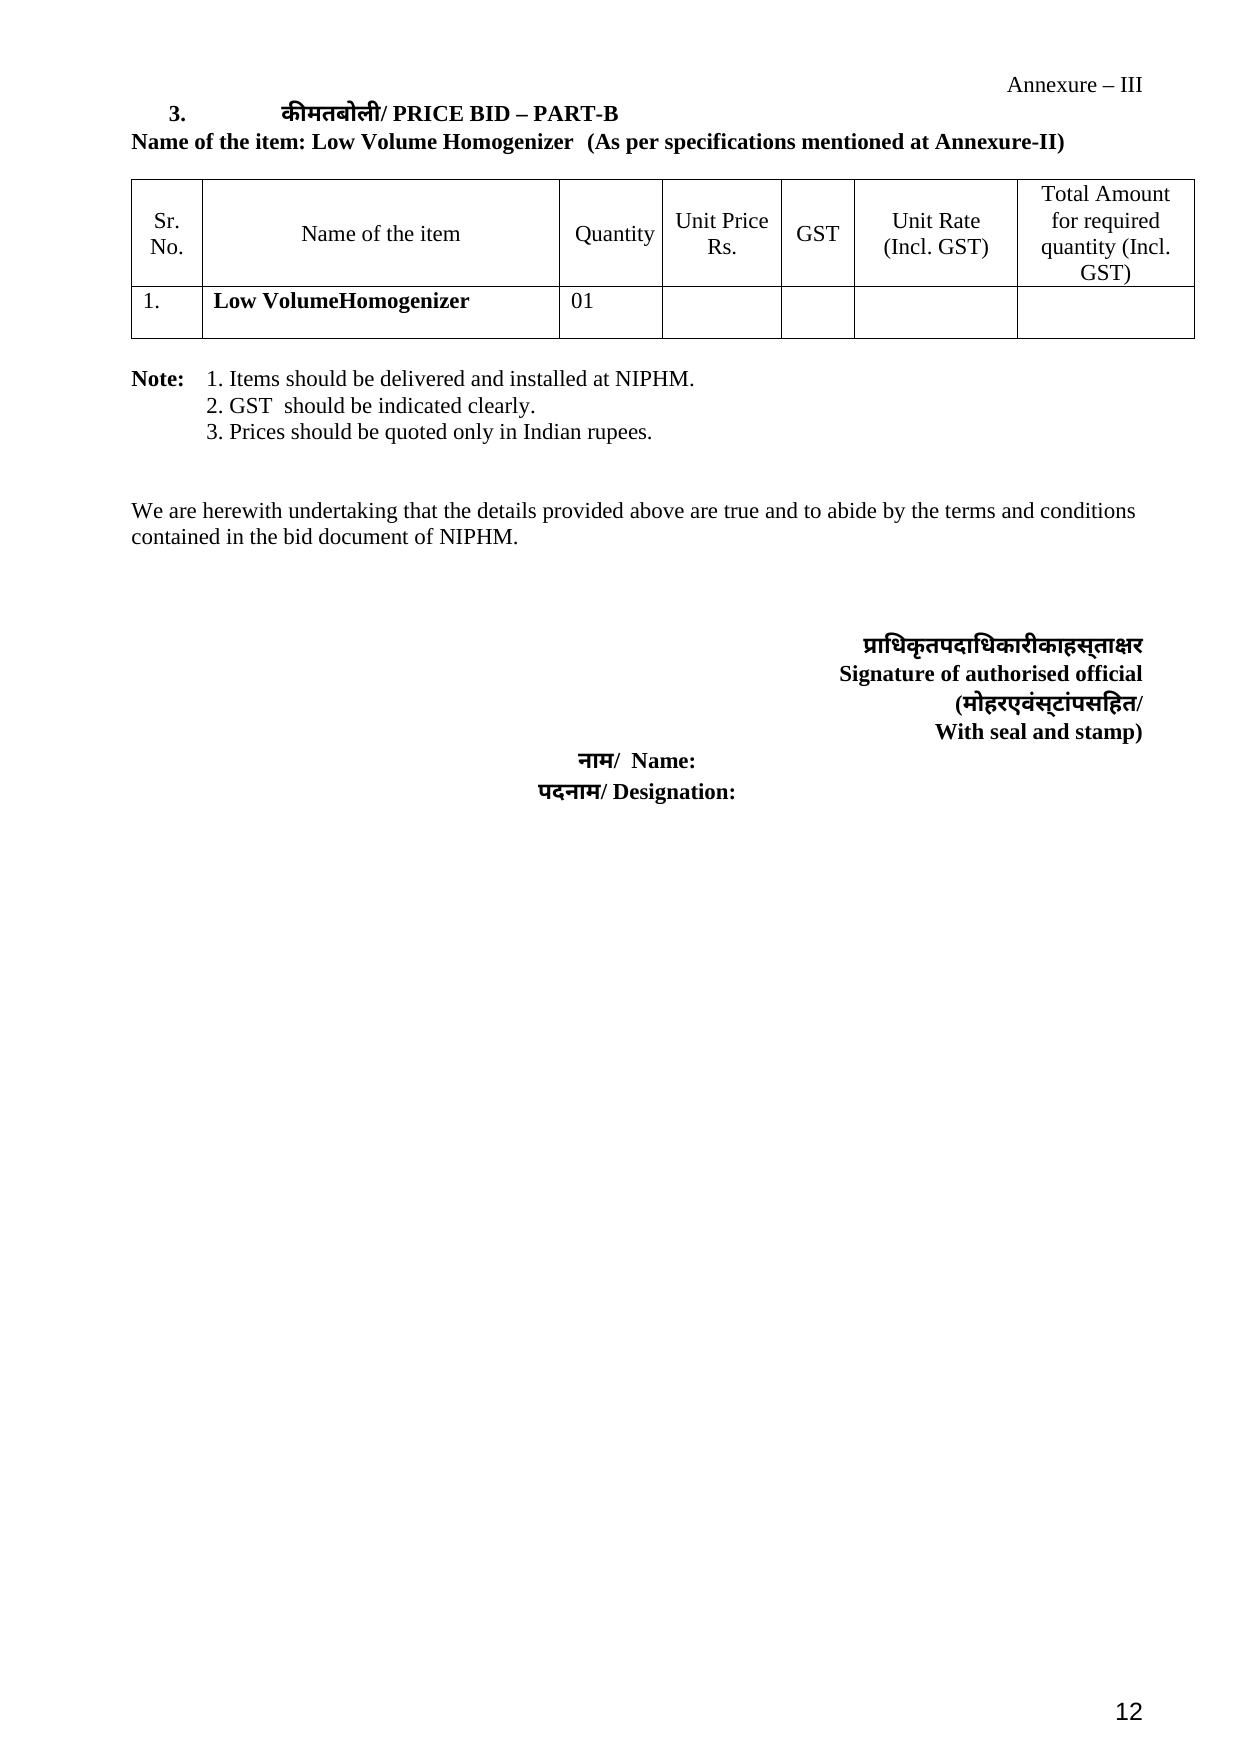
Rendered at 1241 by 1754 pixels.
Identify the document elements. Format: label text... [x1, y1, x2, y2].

subtitle We are herewith undertaking that the details provided above are true and to abide by the terms and conditions contained in the bid document of NIPHM. [131, 497, 1143, 550]
table_header GST [782, 180, 854, 286]
table_cell Low VolumeHomogenizer [203, 287, 559, 338]
table_header Name of the item [203, 180, 559, 286]
table_header Total Amount for required quantity (Incl. GST) [1018, 180, 1194, 286]
table_header Unit Price Rs. [663, 180, 781, 286]
list कीमतबोली/ PRICE BID – PART-B [169, 97, 1143, 128]
subtitle With seal and stamp) [131, 718, 1143, 744]
subtitle 3. Prices should be quoted only in Indian rupees. [131, 418, 1143, 444]
table_cell [1018, 287, 1194, 338]
subtitle Note: 1. Items should be delivered and installed at NIPHM. [131, 365, 1143, 392]
table_header Unit Rate (Incl. GST) [855, 180, 1017, 286]
text Annexure – III [131, 71, 1143, 97]
table_header Sr. No. [132, 180, 202, 286]
subtitle प्राधिकृतपदाधिकारीकाहस्‍ताक्षर [131, 629, 1143, 660]
table_header Quantity [560, 180, 662, 286]
subtitle नाम/ Name: [131, 744, 1143, 775]
table_cell [663, 287, 781, 338]
table_cell [855, 287, 1017, 338]
text Name of the item: Low Volume Homogenizer (As per specifications mentioned at Annexure-II) [131, 128, 1143, 155]
subtitle 2. GST should be indicated clearly. [131, 392, 1143, 418]
subtitle (मोहरएवंस्‍टांपसहित/ [131, 686, 1143, 718]
table_cell [782, 287, 854, 338]
subtitle पदनाम/ Designation: [131, 775, 1143, 807]
table_cell 01 [560, 287, 662, 338]
table_cell [132, 287, 202, 338]
subtitle Signature of authorised official [131, 660, 1143, 686]
